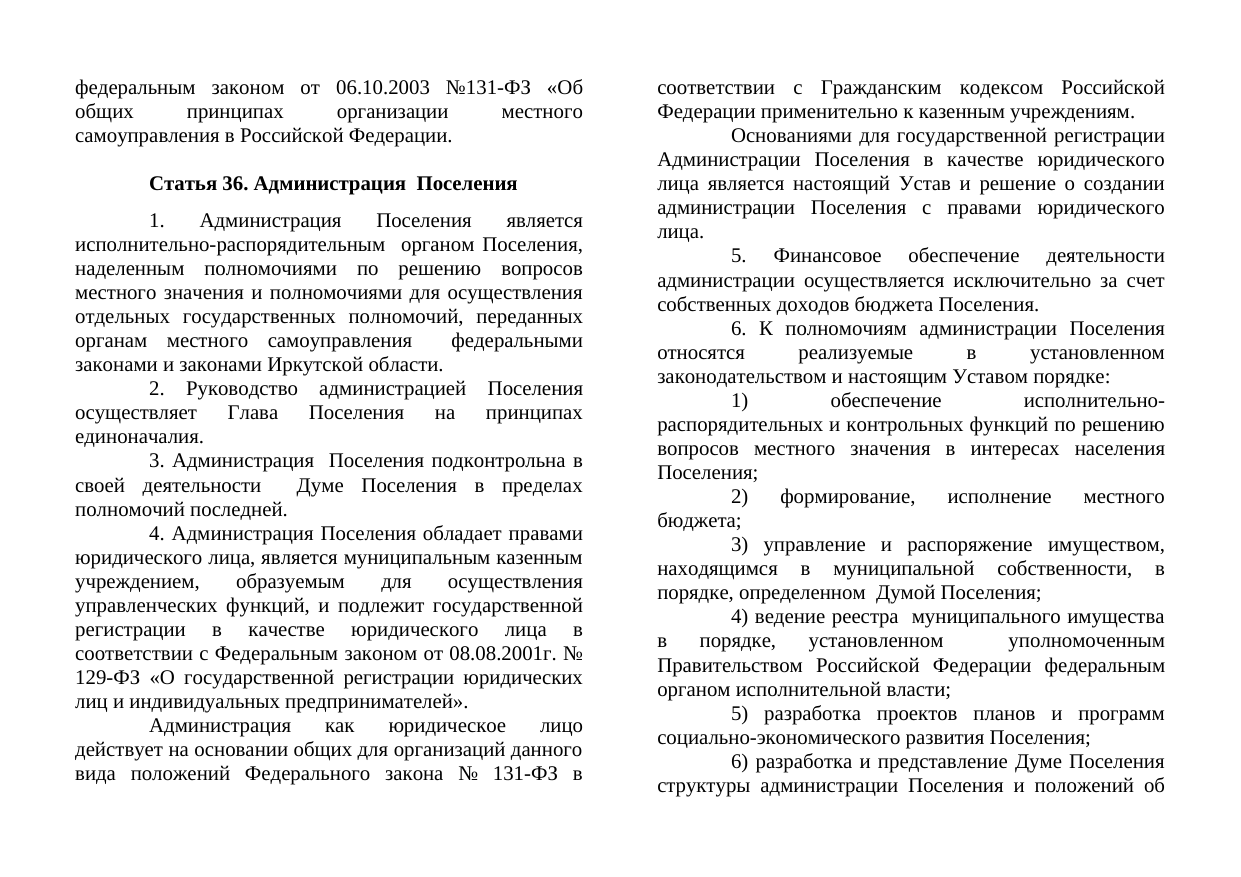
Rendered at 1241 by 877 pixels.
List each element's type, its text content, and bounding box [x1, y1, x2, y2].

text Статья 36. Администрация Поселения [75, 171, 583, 195]
text 2. Руководство администрацией Поселения осуществляет Глава Поселения на принципах единоначалия. [75, 376, 583, 448]
text Администрация как юридическое лицо действует на основании общих для организаций данного вида положений Федерального закона № 131-ФЗ в соответствии с Гражданским кодексом Российской Федерации применительно к казенным учреждениям. [75, 713, 583, 785]
text 3) управление и распоряжение имуществом, находящимся в муниципальной собственности, в порядке, определенном Думой Поселения; [657, 532, 1165, 604]
text Основаниями для государственной регистрации Администрации Поселения в качестве юридического лица является настоящий Устав и решение о создании администрации Поселения с правами юридического лица. [657, 123, 1165, 243]
text 5. Финансовое обеспечение деятельности администрации осуществляется исключительно за счет собственных доходов бюджета Поселения. [657, 243, 1165, 316]
text 4. Администрация Поселения обладает правами юридического лица, является муниципальным казенным учреждением, образуемым для осуществления управленческих функций, и подлежит государственной регистрации в качестве юридического лица в соответствии с Федеральным законом от 08.08.2001г. № 129-ФЗ «О государственной регистрации юридических лиц и индивидуальных предпринимателей». [75, 521, 583, 713]
text 2) формирование, исполнение местного бюджета; [657, 484, 1165, 532]
text 6. К полномочиям администрации Поселения относятся реализуемые в установленном законодательством и настоящим Уставом порядке: [657, 316, 1165, 388]
text 1. Администрация Поселения является исполнительно-распорядительным органом Поселения, наделенным полномочиями по решению вопросов местного значения и полномочиями для осуществления отдельных государственных полномочий, переданных органам местного самоуправления федеральными законами и законами Иркутской области. [75, 208, 583, 376]
text 4) ведение реестра муниципального имущества в порядке, установленном уполномоченным Правительством Российской Федерации федеральным органом исполнительной власти; [657, 604, 1165, 701]
text Администрация как юридическое лицо действует на основании общих для организаций данного вида положений Федерального закона № 131-ФЗ в соответствии с Гражданским кодексом Российской Федерации применительно к казенным учреждениям. [657, 75, 1165, 123]
text 5) разработка проектов планов и программ социально-экономического развития Поселения; [657, 701, 1165, 749]
text 1) обеспечение исполнительно-распорядительных и контрольных функций по решению вопросов местного значения в интересах населения Поселения; [657, 388, 1165, 484]
text 3. Администрация Поселения подконтрольна в своей деятельности Думе Поселения в пределах полномочий последней. [75, 448, 583, 521]
